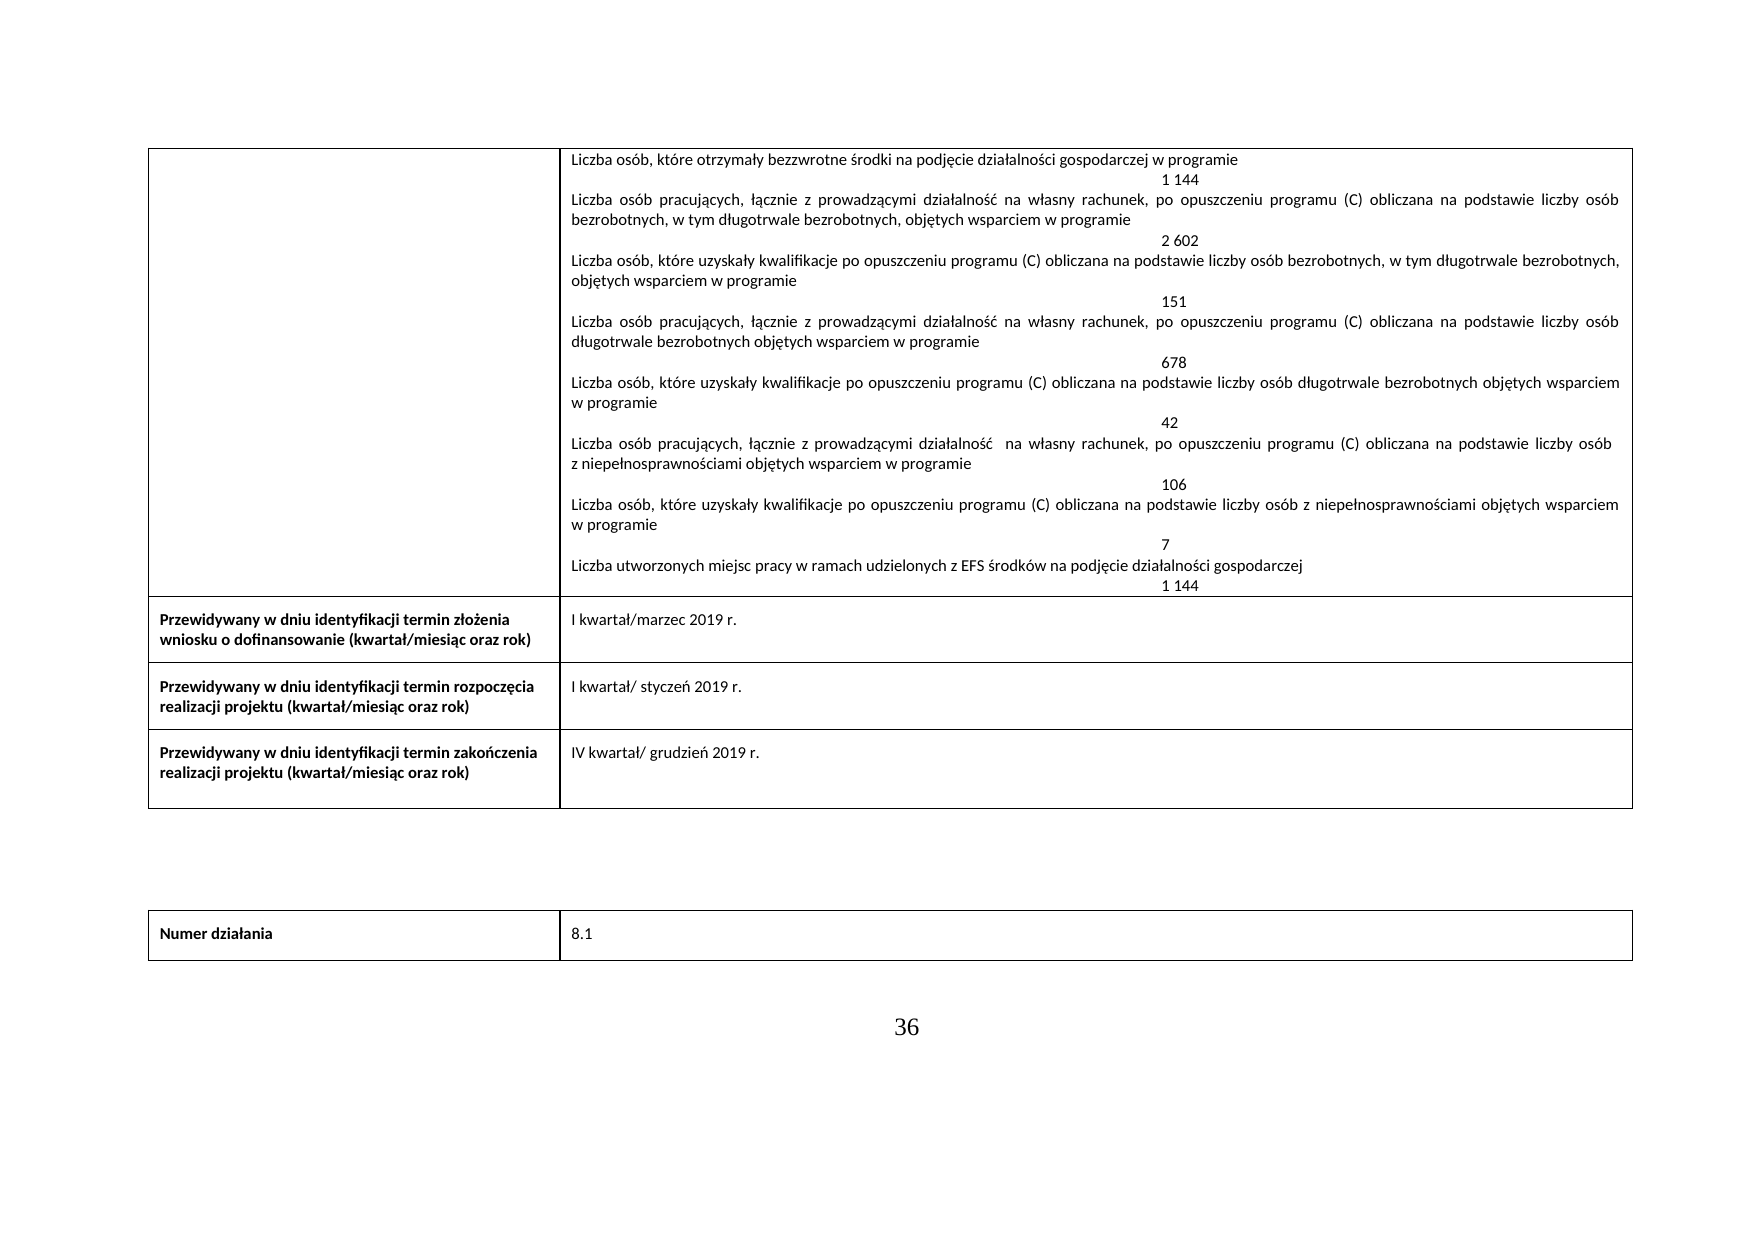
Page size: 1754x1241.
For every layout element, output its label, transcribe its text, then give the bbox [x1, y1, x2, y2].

table_cell Przewidywany w dniu identyfikacji termin złożenia wniosku o dofinansowanie (kwartał/miesiąc oraz rok) [149, 597, 559, 662]
table_cell I kwartał/ styczeń 2019 r. [561, 663, 1632, 729]
table_cell Przewidywany w dniu identyfikacji termin zakończenia realizacji projektu (kwartał/miesiąc oraz rok) [149, 730, 559, 808]
table_cell IV kwartał/ grudzień 2019 r. [561, 730, 1632, 808]
table_header 8.1 [561, 911, 1632, 960]
table_cell I kwartał/marzec 2019 r. [561, 597, 1632, 662]
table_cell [149, 149, 559, 596]
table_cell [561, 149, 1632, 596]
table_header Numer działania [149, 911, 559, 960]
table_cell Przewidywany w dniu identyfikacji termin rozpoczęcia realizacji projektu (kwartał/miesiąc oraz rok) [149, 663, 559, 729]
